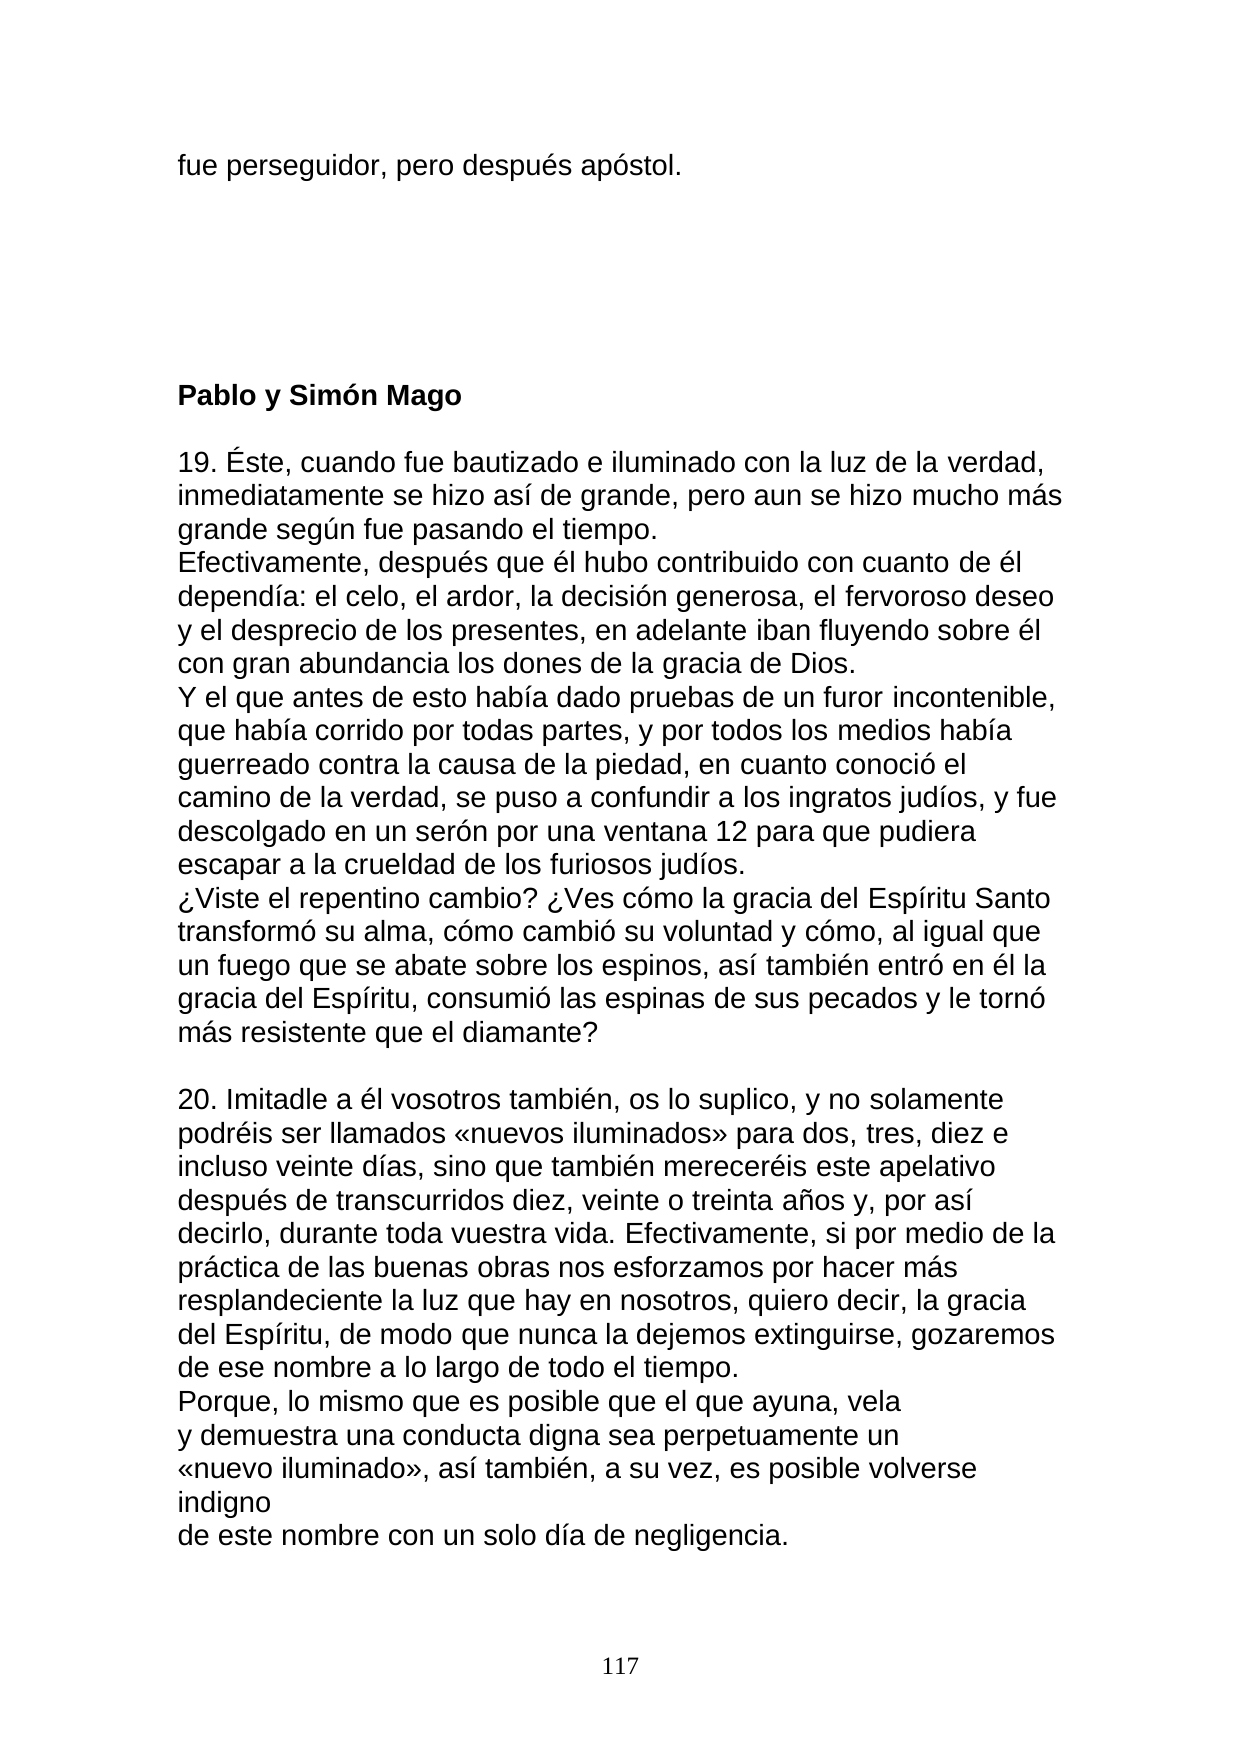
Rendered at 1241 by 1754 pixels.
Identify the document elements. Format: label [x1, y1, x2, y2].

text [177, 378, 1063, 1585]
text [177, 148, 1063, 243]
